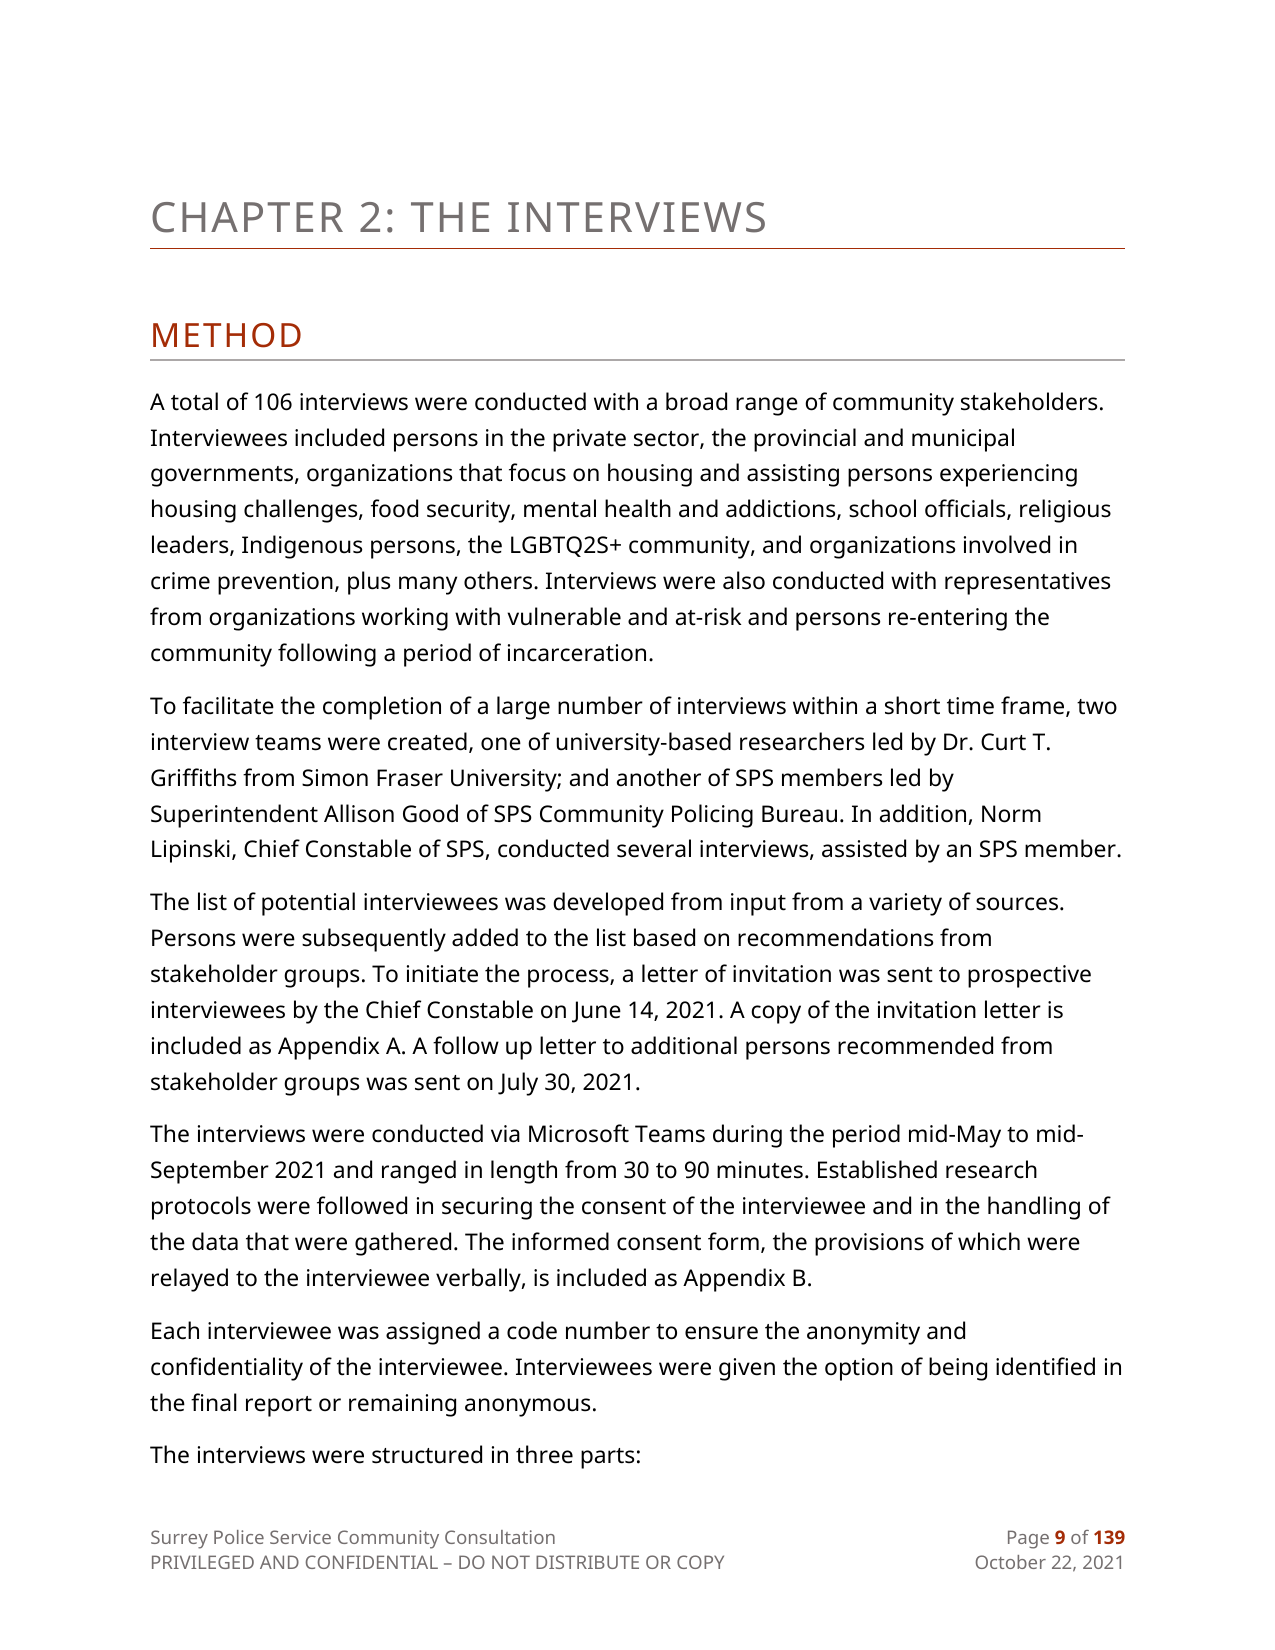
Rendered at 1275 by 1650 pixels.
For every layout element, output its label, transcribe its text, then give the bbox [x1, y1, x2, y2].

text To facilitate the completion of a large number of interviews within a short time frame, two interview teams were created, one of university-based researchers led by Dr. Curt T. Griffiths from Simon Fraser University; and another of SPS members led by Superintendent Allison Good of SPS Community Policing Bureau. In addition, Norm Lipinski, Chief Constable of SPS, conducted several interviews, assisted by an SPS member. [150, 690, 1125, 865]
text A total of 106 interviews were conducted with a broad range of community stakeholders. Interviewees included persons in the private sector, the provincial and municipal governments, organizations that focus on housing and assisting persons experiencing housing challenges, food security, mental health and addictions, school officials, religious leaders, Indigenous persons, the LGBTQ2S+ community, and organizations involved in crime prevention, plus many others. Interviews were also conducted with representatives from organizations working with vulnerable and at-risk and persons re-entering the community following a period of incarceration. [150, 386, 1125, 668]
text The interviews were conducted via Microsoft Teams during the period mid-May to mid-September 2021 and ranged in length from 30 to 90 minutes. Established research protocols were followed in securing the consent of the interviewee and in the handling of the data that were gathered. The informed consent form, the provisions of which were relayed to the interviewee verbally, is included as Appendix B. [150, 1118, 1125, 1293]
text The list of potential interviewees was developed from input from a variety of sources. Persons were subsequently added to the list based on recommendations from stakeholder groups. To initiate the process, a letter of invitation was sent to prospective interviewees by the Chief Constable on June 14, 2021. A copy of the invitation letter is included as Appendix A. A follow up letter to additional persons recommended from stakeholder groups was sent on July 30, 2021. [150, 886, 1125, 1097]
text Each interviewee was assigned a code number to ensure the anonymity and confidentiality of the interviewee. Interviewees were given the option of being identified in the final report or remaining anonymous. [150, 1315, 1125, 1418]
text The interviews were structured in three parts: [150, 1439, 1125, 1470]
subtitle CHAPTER 2: THE INTERVIEWS [150, 187, 1125, 248]
subtitle METHOD [150, 312, 1125, 359]
